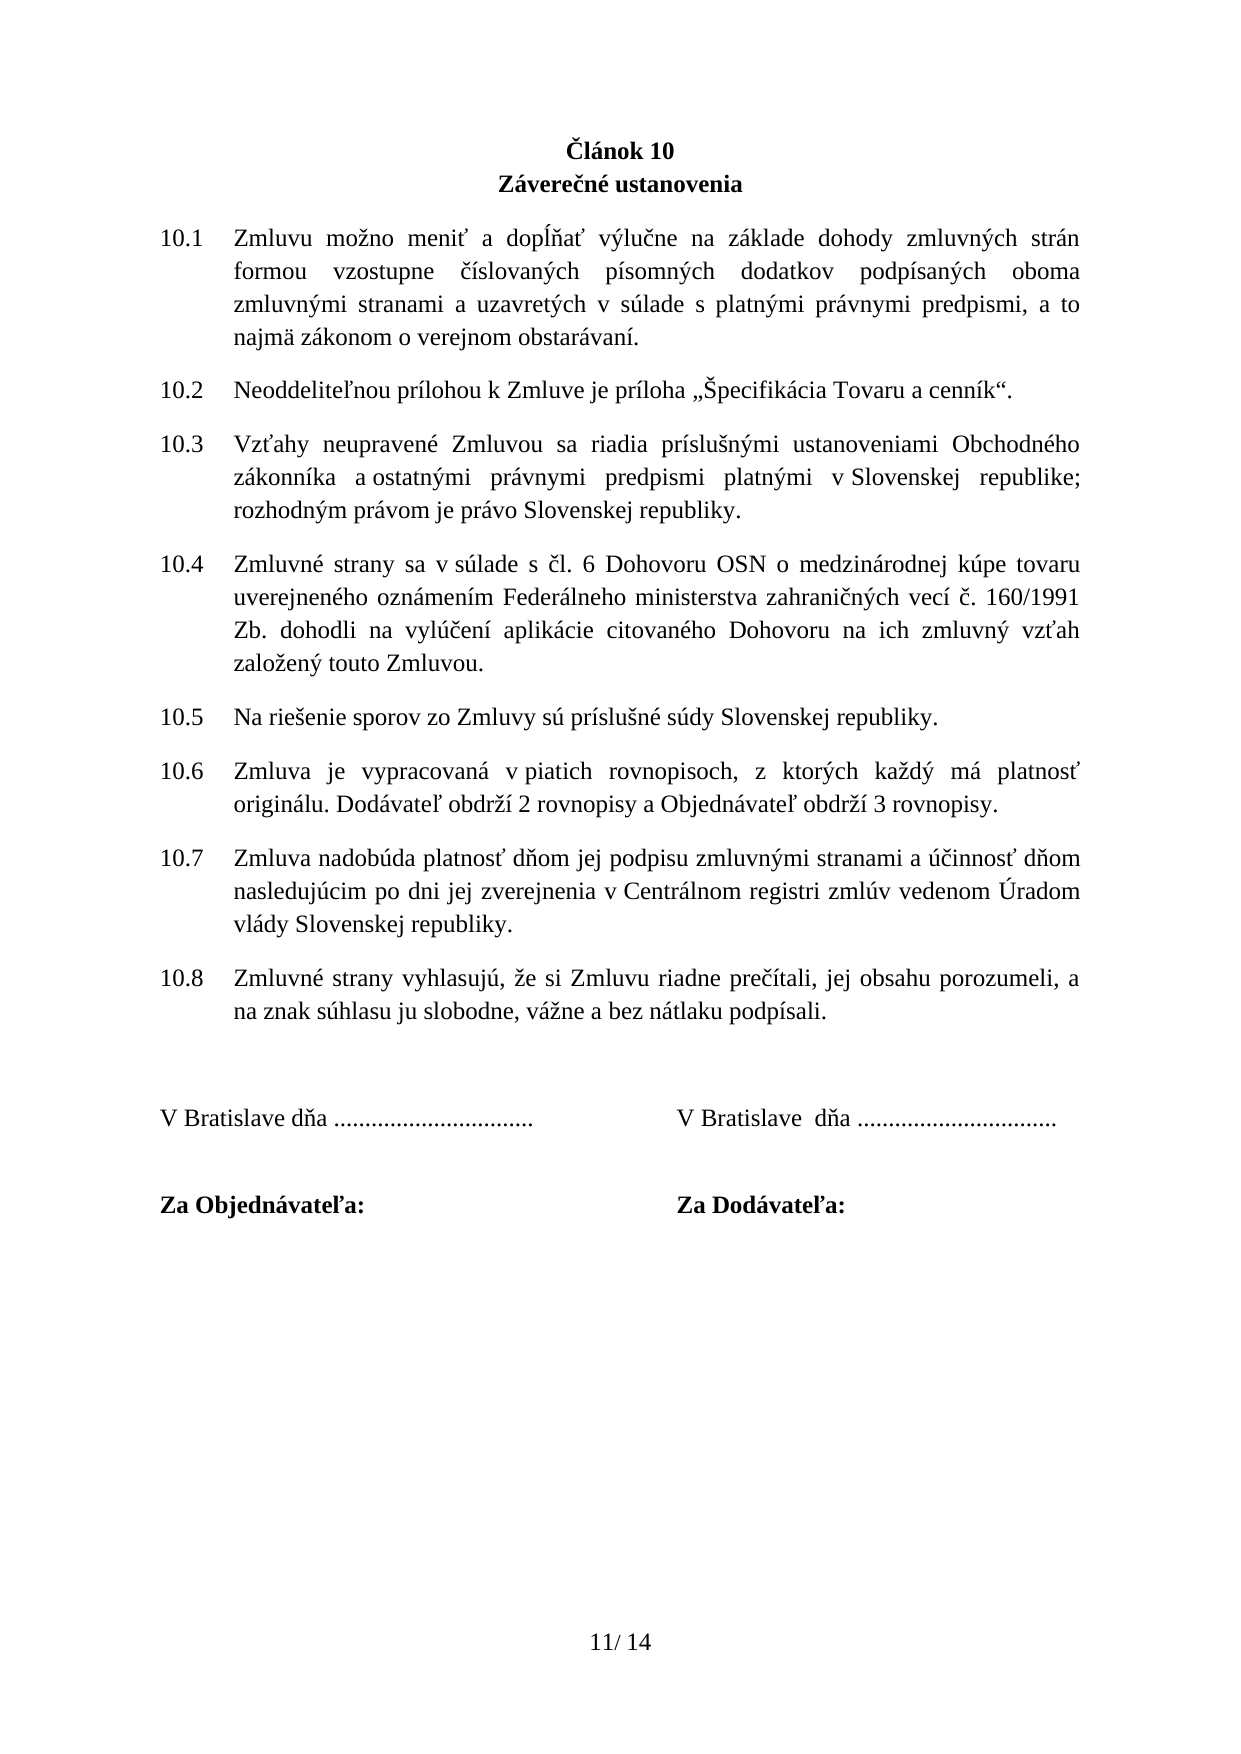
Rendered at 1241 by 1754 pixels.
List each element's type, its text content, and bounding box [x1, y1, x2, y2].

list Na riešenie sporov zo Zmluvy sú príslušné súdy Slovenskej republiky. [159, 702, 1081, 731]
text Článok 10 [159, 136, 1081, 164]
list Zmluva je vypracovaná v piatich rovnopisoch, z ktorých každý má platnosť originálu. Dodávateľ obdrží 2 rovnopisy a Objednávateľ obdrží 3 rovnopisy. [159, 756, 1081, 818]
text V Bratislave dňa ................................ V Bratislave dňa ................................ [159, 1103, 1081, 1132]
list Neoddeliteľnou prílohou k Zmluve je príloha „Špecifikácia Tovaru a cenník“. [159, 376, 1081, 404]
text Záverečné ustanovenia [159, 169, 1081, 198]
list Zmluvu možno meniť a dopĺňať výlučne na základe dohody zmluvných strán formou vzostupne číslovaných písomných dodatkov podpísaných oboma zmluvnými stranami a uzavretých v súlade s platnými právnymi predpismi, a to najmä zákonom o verejnom obstarávaní. [159, 223, 1081, 351]
list Zmluva nadobúda platnosť dňom jej podpisu zmluvnými stranami a účinnosť dňom nasledujúcim po dni jej zverejnenia v Centrálnom registri zmlúv vedenom Úradom vlády Slovenskej republiky. [159, 843, 1081, 938]
list Vzťahy neupravené Zmluvou sa riadia príslušnými ustanoveniami Obchodného zákonníka a ostatnými právnymi predpismi platnými v Slovenskej republike; rozhodným právom je právo Slovenskej republiky. [159, 429, 1081, 524]
list Zmluvné strany sa v súlade s čl. 6 Dohovoru OSN o medzinárodnej kúpe tovaru uverejneného oznámením Federálneho ministerstva zahraničných vecí č. 160/1991 Zb. dohodli na vylúčení aplikácie citovaného Dohovoru na ich zmluvný vzťah založený touto Zmluvou. [159, 549, 1081, 677]
list Zmluvné strany vyhlasujú, že si Zmluvu riadne prečítali, jej obsahu porozumeli, a na znak súhlasu ju slobodne, vážne a bez nátlaku podpísali. [159, 963, 1081, 1025]
text Za Objednávateľa: Za Dodávateľa: [159, 1190, 1081, 1218]
